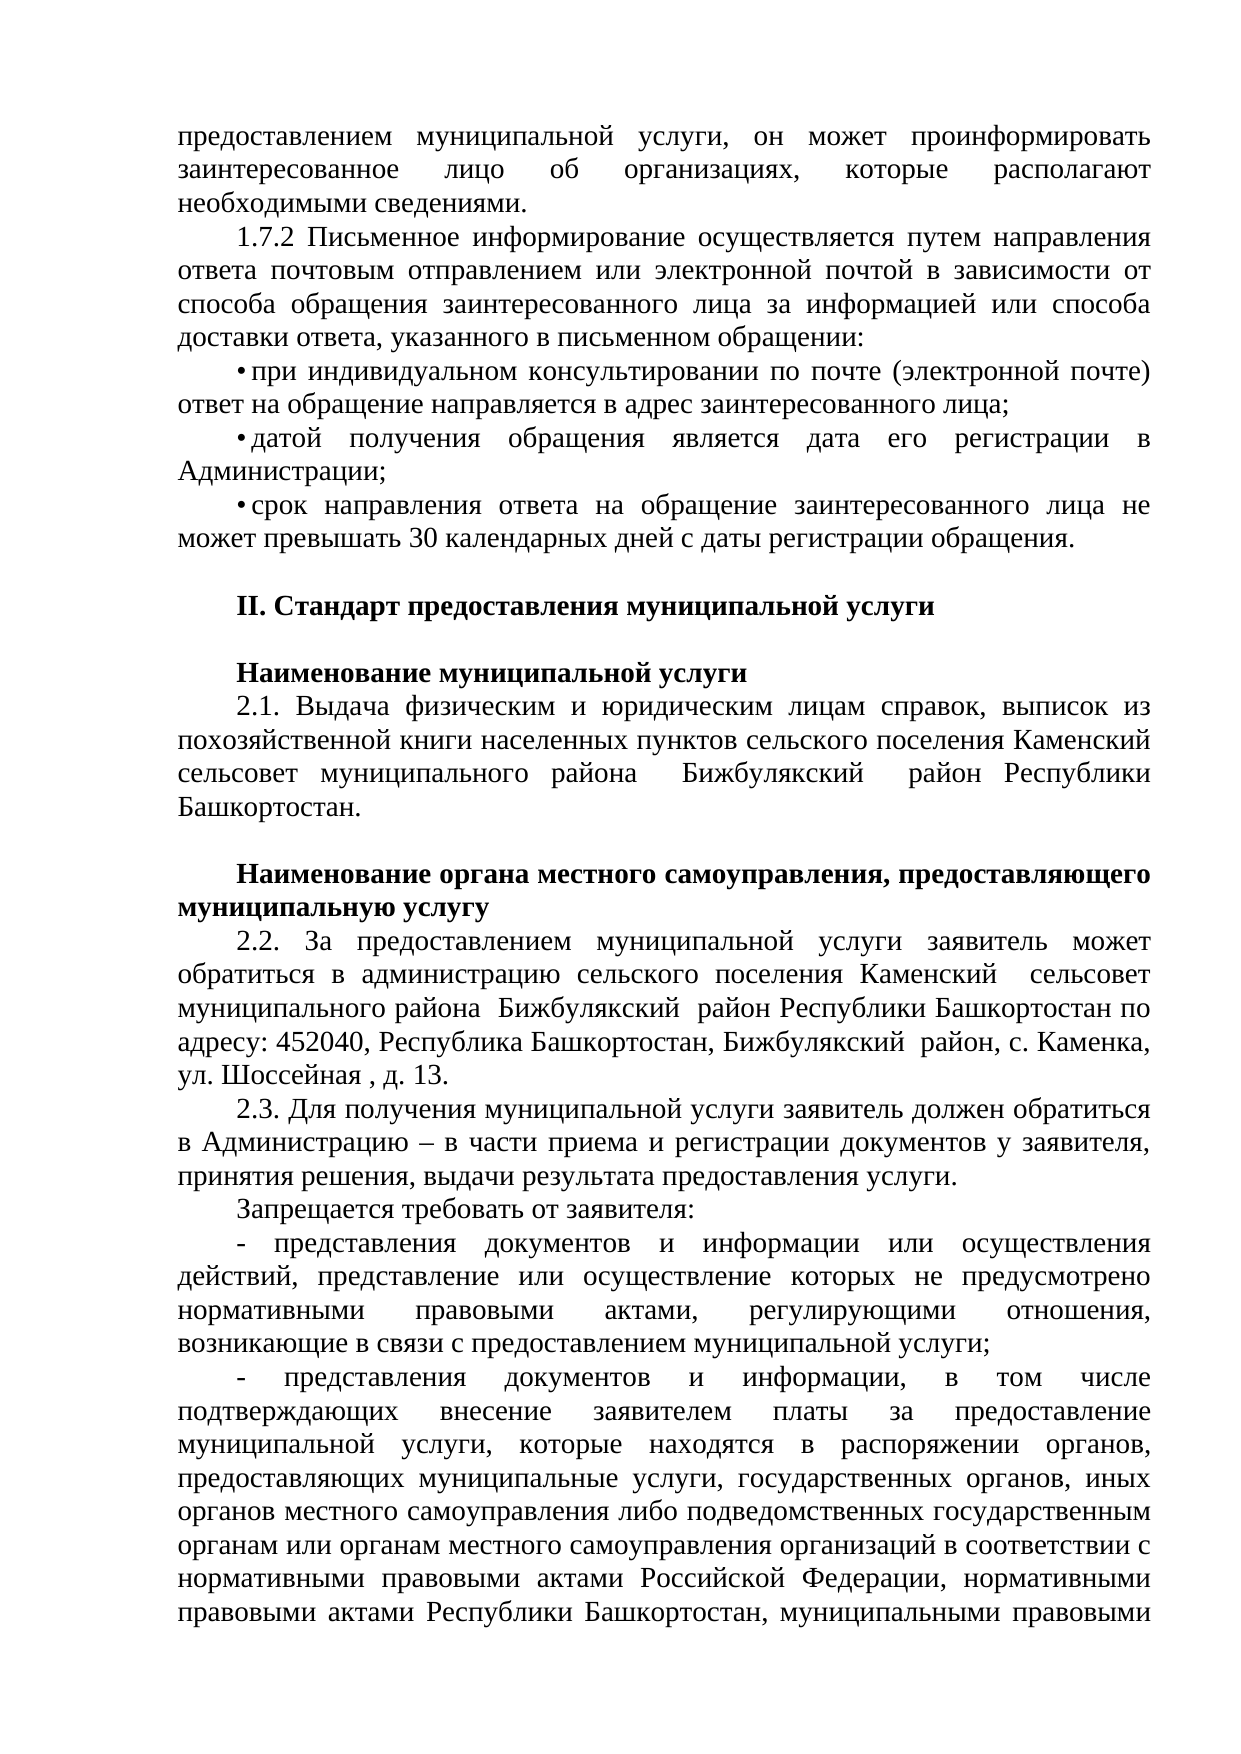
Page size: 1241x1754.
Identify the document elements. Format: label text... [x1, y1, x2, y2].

text 1.7.2 Письменное информирование осуществляется путем направления ответа почтовым отправлением или электронной почтой в зависимости от способа обращения заинтересованного лица за информацией или способа доставки ответа, указанного в письменном обращении: [177, 219, 1152, 353]
text 2.2. За предоставлением муниципальной услуги заявитель может обратиться в администрацию сельского поселения Каменский сельсовет муниципального района Бижбулякский район Республики Башкортостан по адресу: 452040, Республика Башкортостан, Бижбулякский район, с. Каменка, ул. Шоссейная , д. 13. [177, 923, 1152, 1091]
text Наименование органа местного самоуправления, предоставляющего муниципальную услугу [177, 856, 1152, 923]
text II. Стандарт предоставления муниципальной услуги [177, 588, 1152, 621]
text Наименование муниципальной услуги [177, 655, 1152, 688]
text Запрещается требовать от заявителя: [177, 1191, 1152, 1225]
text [177, 1359, 1152, 1627]
text • при индивидуальном консультировании по почте (электронной почте) ответ на обращение направляется в адрес заинтересованного лица; [177, 353, 1152, 420]
text • срок направления ответа на обращение заинтересованного лица не может превышать 30 календарных дней с даты регистрации обращения. [177, 487, 1152, 554]
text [177, 118, 1152, 219]
text • датой получения обращения является дата его регистрации в Администрации; [177, 420, 1152, 487]
text 2.1. Выдача физическим и юридическим лицам справок, выписок из похозяйственной книги населенных пунктов сельского поселения Каменский сельсовет муниципального района Бижбулякский район Республики Башкортостан. [177, 688, 1152, 822]
text - представления документов и информации или осуществления действий, представление или осуществление которых не предусмотрено нормативными правовыми актами, регулирующими отношения, возникающие в связи с предоставлением муниципальной услуги; [177, 1225, 1152, 1359]
text 2.3. Для получения муниципальной услуги заявитель должен обратиться в Администрацию – в части приема и регистрации документов у заявителя, принятия решения, выдачи результата предоставления услуги. [177, 1091, 1152, 1191]
